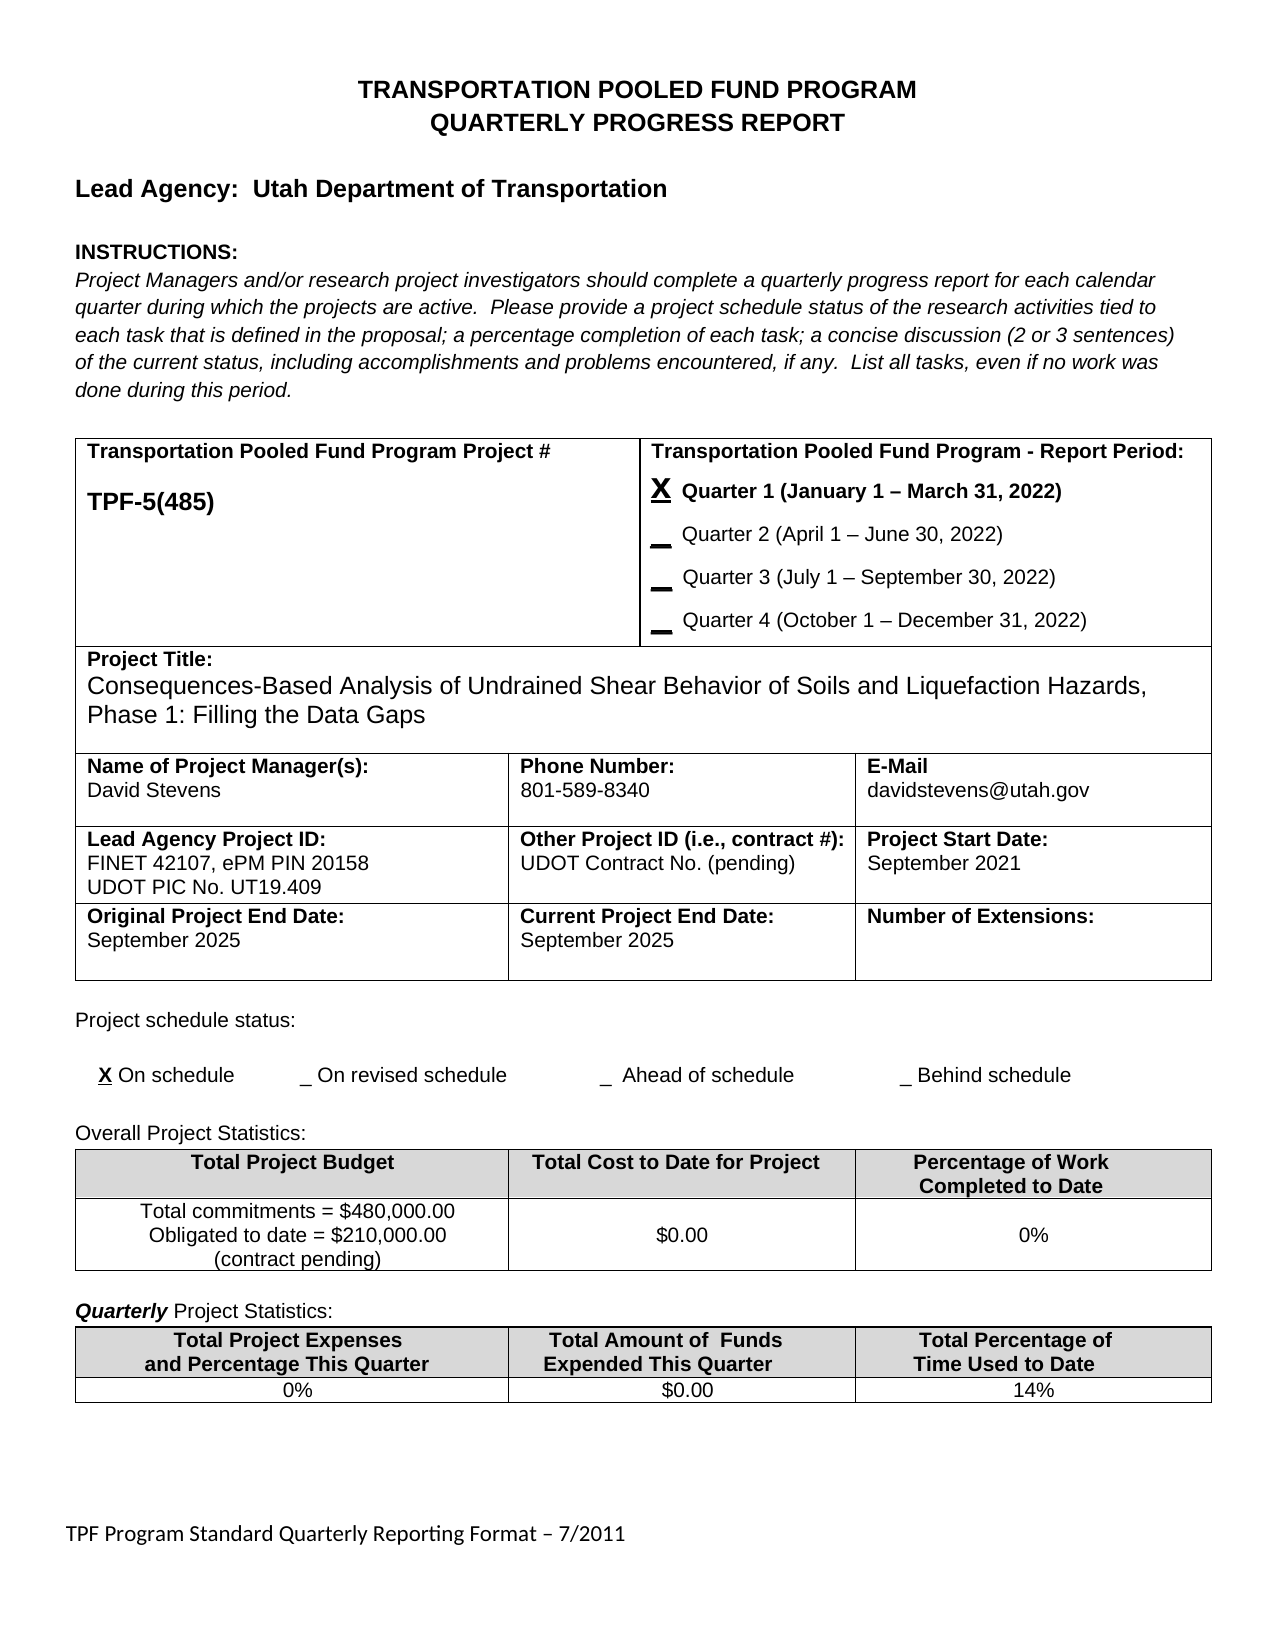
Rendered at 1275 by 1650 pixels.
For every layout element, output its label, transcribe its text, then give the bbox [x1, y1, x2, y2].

table_cell Lead Agency Project ID: FINET 42107, ePM PIN 20158 UDOT PIC No. UT19.409 [76, 827, 508, 902]
table_cell 0% [856, 1199, 1211, 1270]
text TRANSPORTATION POOLED FUND PROGRAM [150, 75, 1125, 104]
table_cell E-Mail davidstevens@utah.gov [856, 754, 1211, 826]
table_header Transportation Pooled Fund Program - Report Period: x Quarter 1 (January 1 – March 31, 2022) _ Quarter 2 (April 1 – June 30, 2022) _ Quarter 3 (July 1 – September 30, 2022) _ Quarter 4 (October 1 – December 31, 2022) [641, 439, 1211, 646]
text Lead Agency: Utah Department of Transportation [75, 174, 1200, 203]
table_header Percentage of Work Completed to Date [856, 1150, 1211, 1197]
table_cell Name of Project Manager(s): David Stevens [76, 754, 508, 826]
table_header Total Project Budget [76, 1150, 508, 1197]
table_cell 0% [76, 1378, 508, 1402]
text Quarterly Project Statistics: [75, 1299, 1200, 1323]
table_cell $0.00 [509, 1199, 855, 1270]
table_cell Total commitments = $480,000.00 Obligated to date = $210,000.00 (contract pending) [76, 1199, 508, 1270]
table_header Total Percentage of Time Used to Date [856, 1328, 1211, 1377]
table_cell Project Start Date: September 2021 [856, 827, 1211, 902]
text Overall Project Statistics: [75, 1121, 1200, 1145]
table_header Total Amount of Funds Expended This Quarter [509, 1328, 855, 1377]
table_cell Number of Extensions: [856, 904, 1211, 979]
text Project Managers and/or research project investigators should complete a quarterly progress report for each calendar quarter during which the projects are active. Please provide a project schedule status of the research activities tied to each task that is defined in the proposal; a percentage completion of each task; a concise discussion (2 or 3 sentences) of the current status, including accomplishments and problems encountered, if any. List all tasks, even if no work was done during this period. [75, 268, 1200, 402]
table_cell Phone Number: 801-589-8340 [509, 754, 855, 826]
text X On schedule _ On revised schedule _ Ahead of schedule _ Behind schedule [75, 1063, 1200, 1087]
table_header Total Project Expenses and Percentage This Quarter [76, 1328, 508, 1377]
text Project schedule status: [75, 1008, 1200, 1032]
table_cell Other Project ID (i.e., contract #): UDOT Contract No. (pending) [509, 827, 855, 902]
text INSTRUCTIONS: [75, 240, 1200, 264]
table_header Total Cost to Date for Project [509, 1150, 855, 1197]
table_cell $0.00 [509, 1378, 855, 1402]
table_cell 14% [856, 1378, 1211, 1402]
table_cell Current Project End Date: September 2025 [509, 904, 855, 979]
text QUARTERLY PROGRESS REPORT [150, 108, 1125, 137]
table_cell Original Project End Date: September 2025 [76, 904, 508, 979]
table_header Transportation Pooled Fund Program Project # TPF-5(485) [76, 439, 639, 646]
table_cell Project Title: Consequences-Based Analysis of Undrained Shear Behavior of Soils and Liquefaction Hazards, Phase 1: Filling the Data Gaps [76, 647, 1211, 753]
